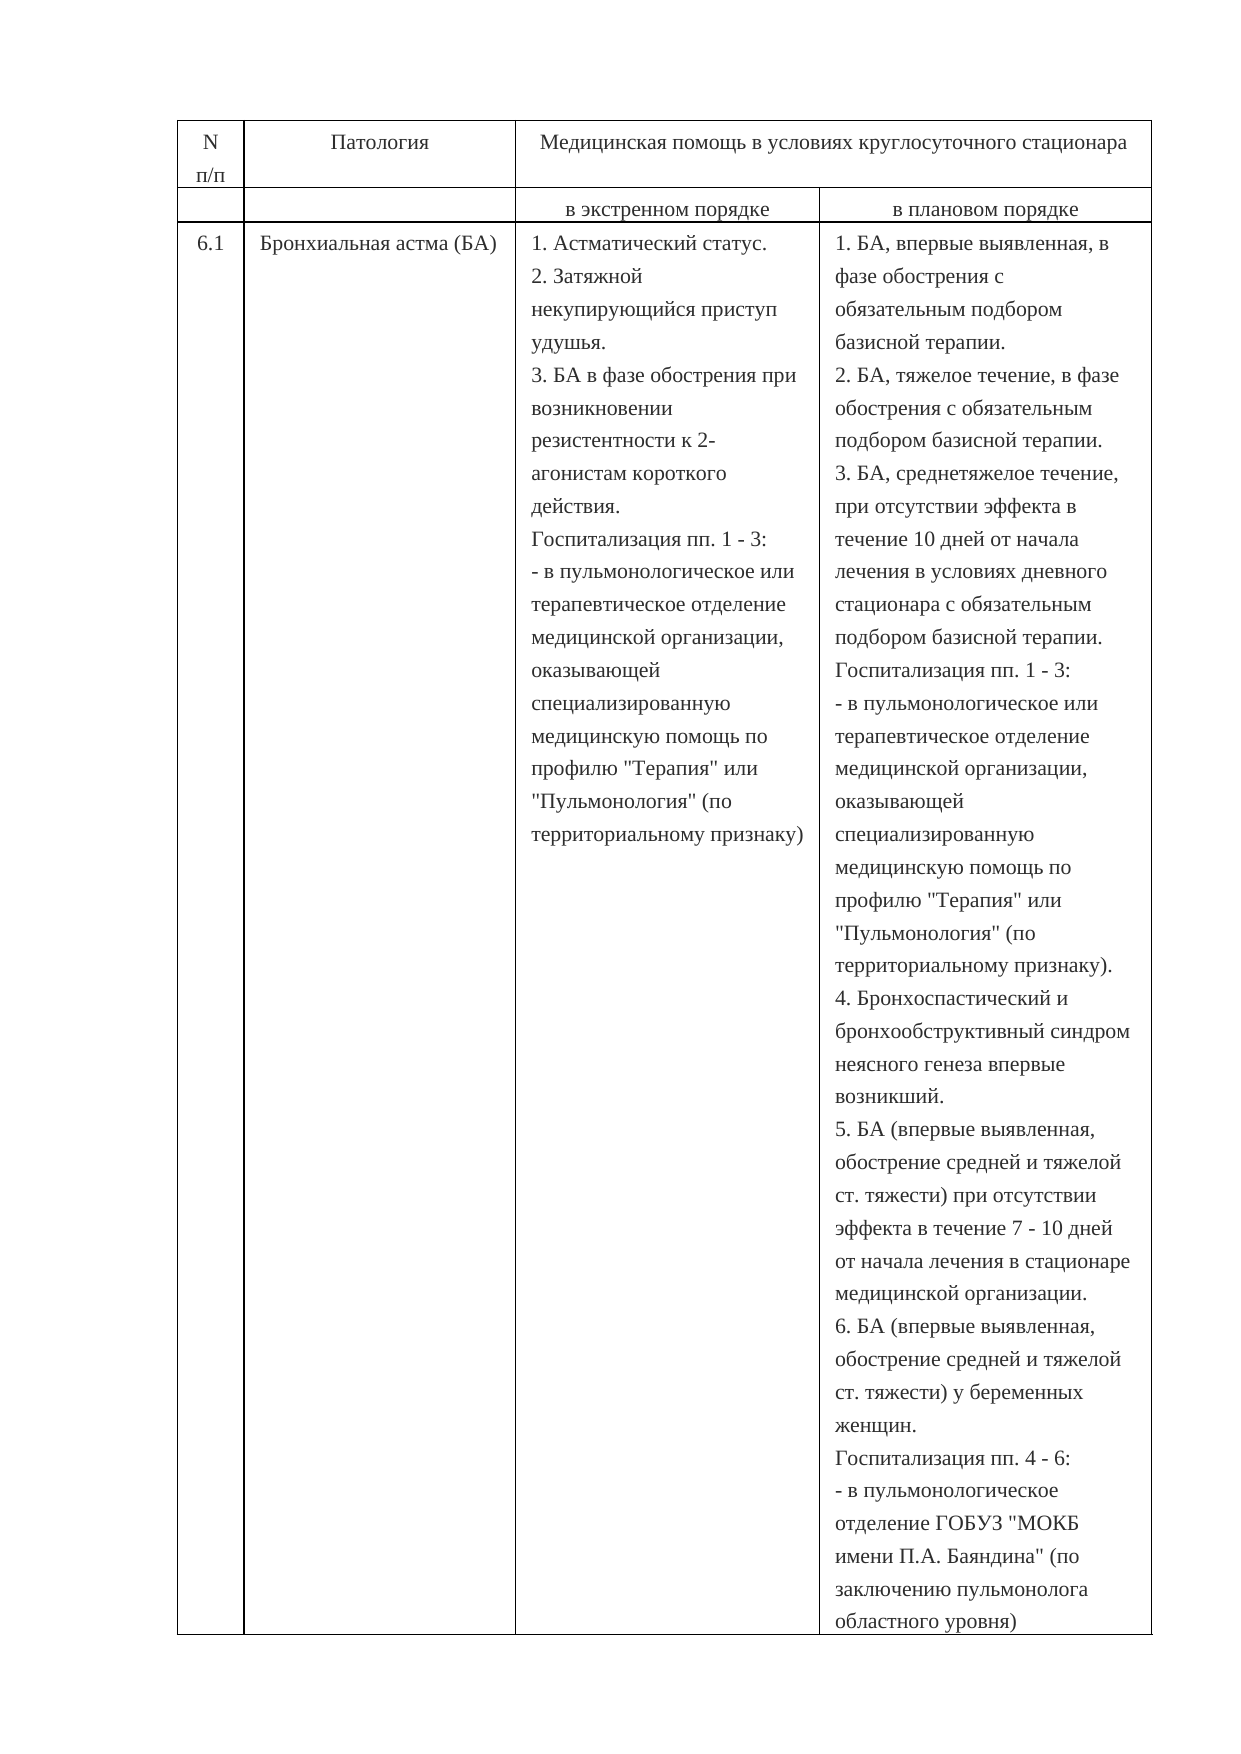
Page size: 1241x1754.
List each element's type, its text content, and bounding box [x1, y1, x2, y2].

table_cell Бронхиальная астма (БА) [245, 223, 515, 1634]
table_cell [178, 188, 243, 221]
table_cell в экстренном порядке [516, 188, 819, 221]
table_cell в плановом порядке [820, 188, 1151, 221]
table_cell 1. БА, впервые выявленная, в фазе обострения с обязательным подбором базисной терапии. 2. БА, тяжелое течение, в фазе обострения с обязательным подбором базисной терапии. 3. БА, среднетяжелое течение, при отсутствии эффекта в течение 10 дней от начала лечения в условиях дневного стационара с обязательным подбором базисной терапии. Госпитализация пп. 1 - 3: - в пульмонологическое или терапевтическое отделение медицинской организации, оказывающей специализированную медицинскую помощь по профилю "Терапия" или "Пульмонология" (по территориальному признаку). 4. Бронхоспастический и бронхообструктивный синдром неясного генеза впервые возникший. 5. БА (впервые выявленная, обострение средней и тяжелой ст. тяжести) при отсутствии эффекта в течение 7 - 10 дней от начала лечения в стационаре медицинской организации. 6. БА (впервые выявленная, обострение средней и тяжелой ст. тяжести) у беременных женщин. Госпитализация пп. 4 - 6: - в пульмонологическое отделение ГОБУЗ "МОКБ имени П.А. Баяндина" (по заключению пульмонолога областного уровня) [820, 223, 1151, 1634]
table_cell Патология [245, 121, 515, 187]
table_cell [245, 188, 515, 221]
table_cell Медицинская помощь в условиях круглосуточного стационара [516, 121, 1151, 187]
table_cell N п/п [178, 121, 243, 187]
table_cell 1. Астматический статус. 2. Затяжной некупирующийся приступ удушья. 3. БА в фазе обострения при возникновении резистентности к 2-агонистам короткого действия. Госпитализация пп. 1 - 3: - в пульмонологическое или терапевтическое отделение медицинской организации, оказывающей специализированную медицинскую помощь по профилю "Терапия" или "Пульмонология" (по территориальному признаку) [516, 223, 819, 1634]
table_cell 6.1 [178, 223, 243, 1634]
